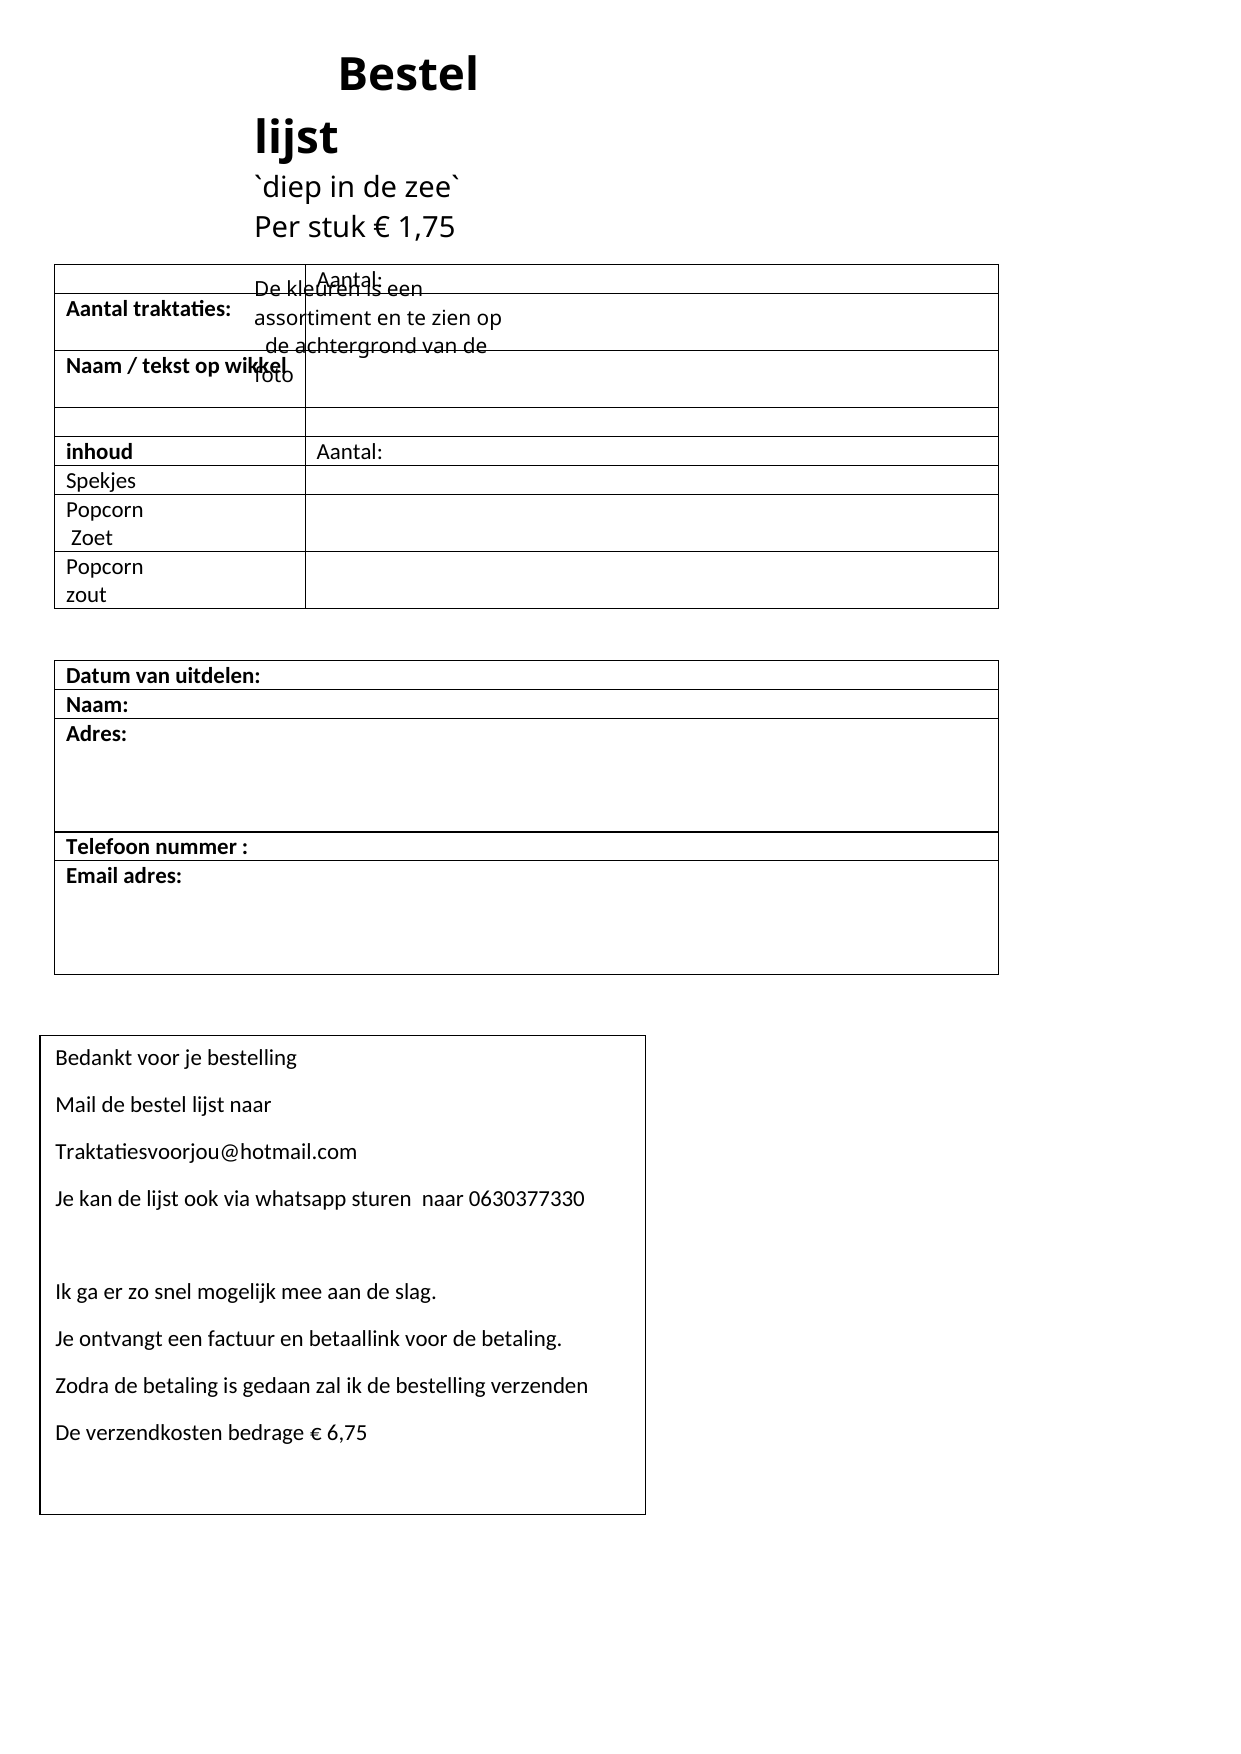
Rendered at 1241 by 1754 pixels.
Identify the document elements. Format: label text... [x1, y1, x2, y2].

table_cell Email adres: [55, 861, 998, 973]
table_cell inhoud [55, 437, 305, 465]
table_cell [55, 408, 305, 436]
table_cell [306, 552, 998, 608]
table_cell Aantal traktaties: [55, 294, 305, 350]
table_cell Spekjes [55, 466, 305, 494]
table_cell [306, 408, 998, 436]
table_header Aantal: [306, 265, 998, 293]
table_cell Naam / tekst op wikkel [55, 351, 305, 407]
table_cell Adres: [55, 719, 998, 831]
table_header Datum van uitdelen: [55, 661, 998, 689]
table_cell Telefoon nummer : [55, 833, 998, 860]
table_cell [306, 294, 998, 350]
table_cell [306, 466, 998, 494]
table_cell Naam: [55, 690, 998, 718]
table_header [55, 265, 305, 293]
table_cell Popcorn zout [55, 552, 305, 608]
table_cell [306, 495, 998, 551]
table_cell [306, 351, 998, 407]
table_cell Popcorn Zoet [55, 495, 305, 551]
table_cell Aantal: [306, 437, 998, 465]
